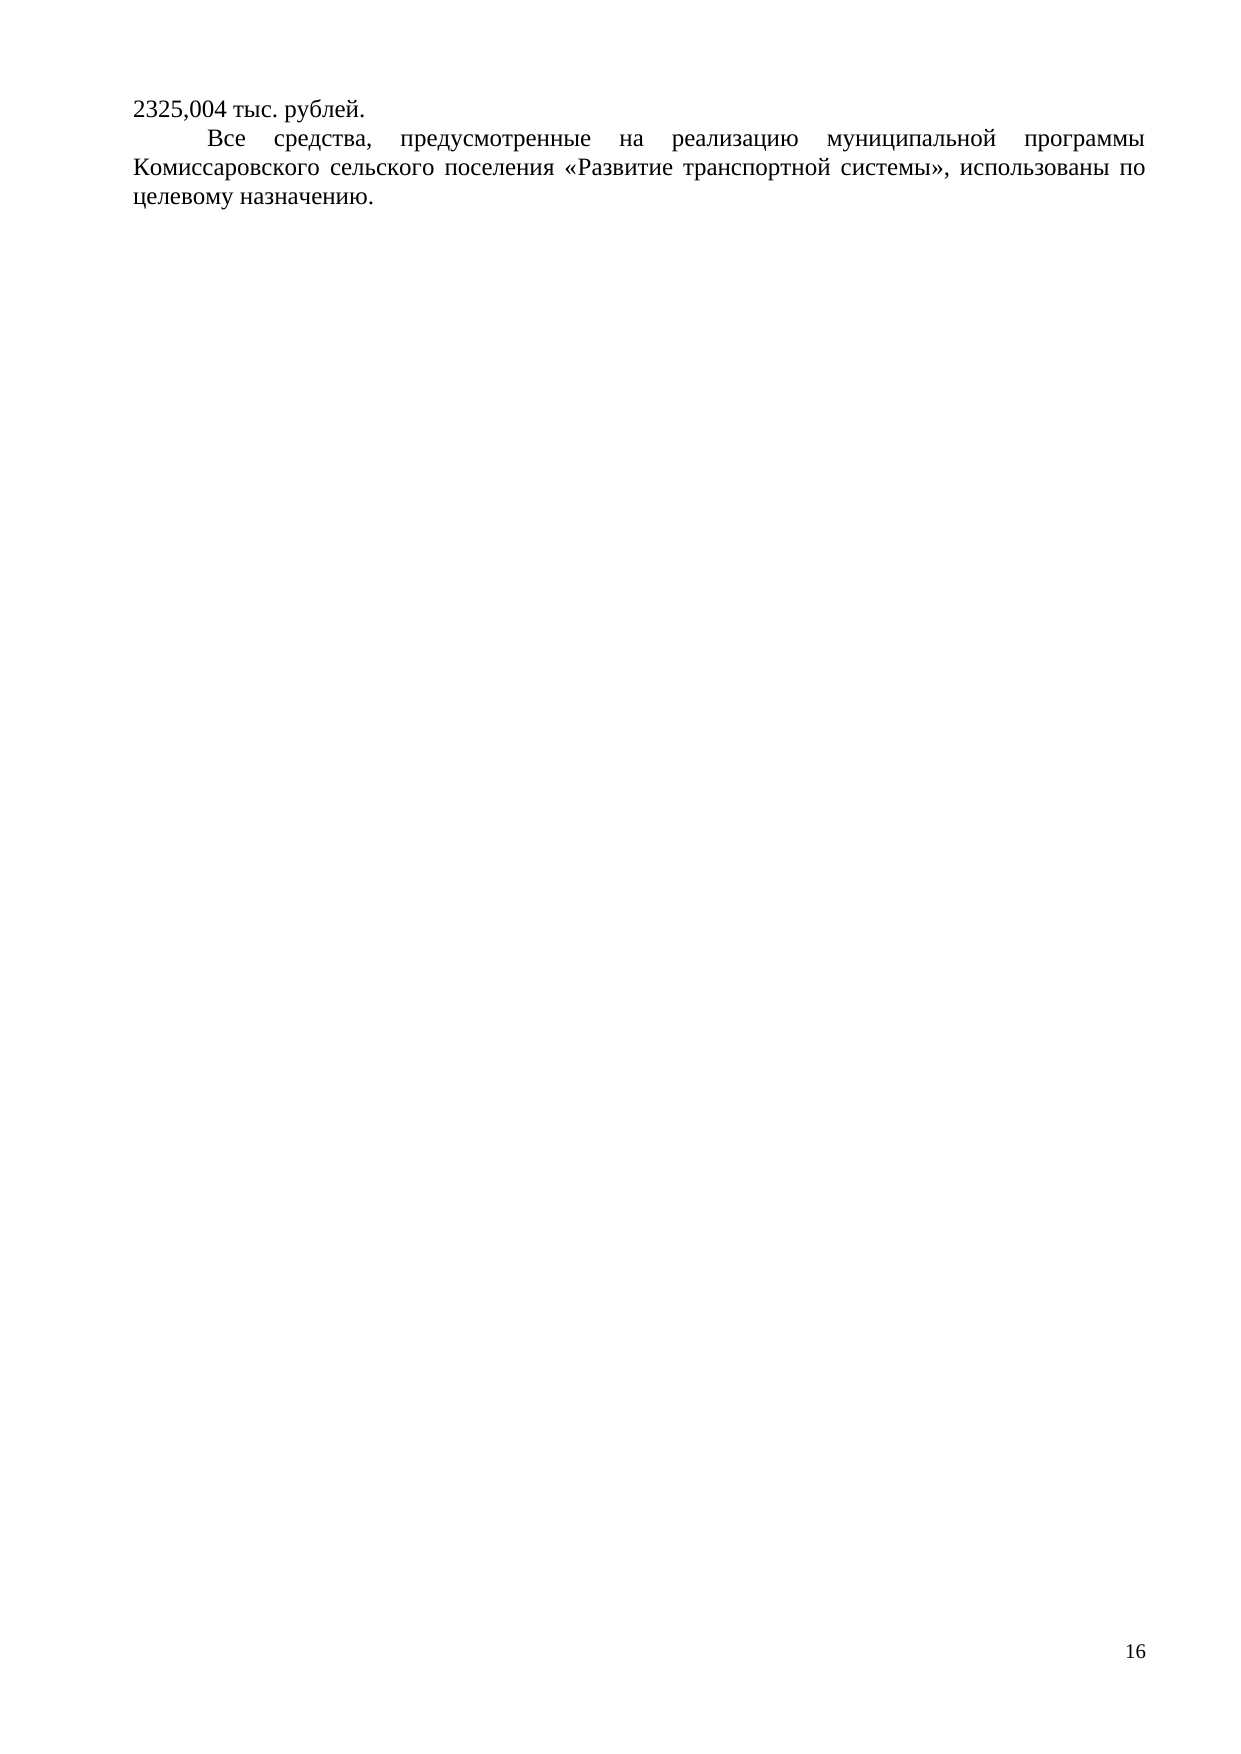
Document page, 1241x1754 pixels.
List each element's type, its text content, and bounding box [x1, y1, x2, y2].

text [133, 94, 1146, 123]
text Все средства, предусмотренные на реализацию муниципальной программы Комиссаровского сельского поселения «Развитие транспортной системы», использованы по целевому назначению. [133, 123, 1146, 209]
